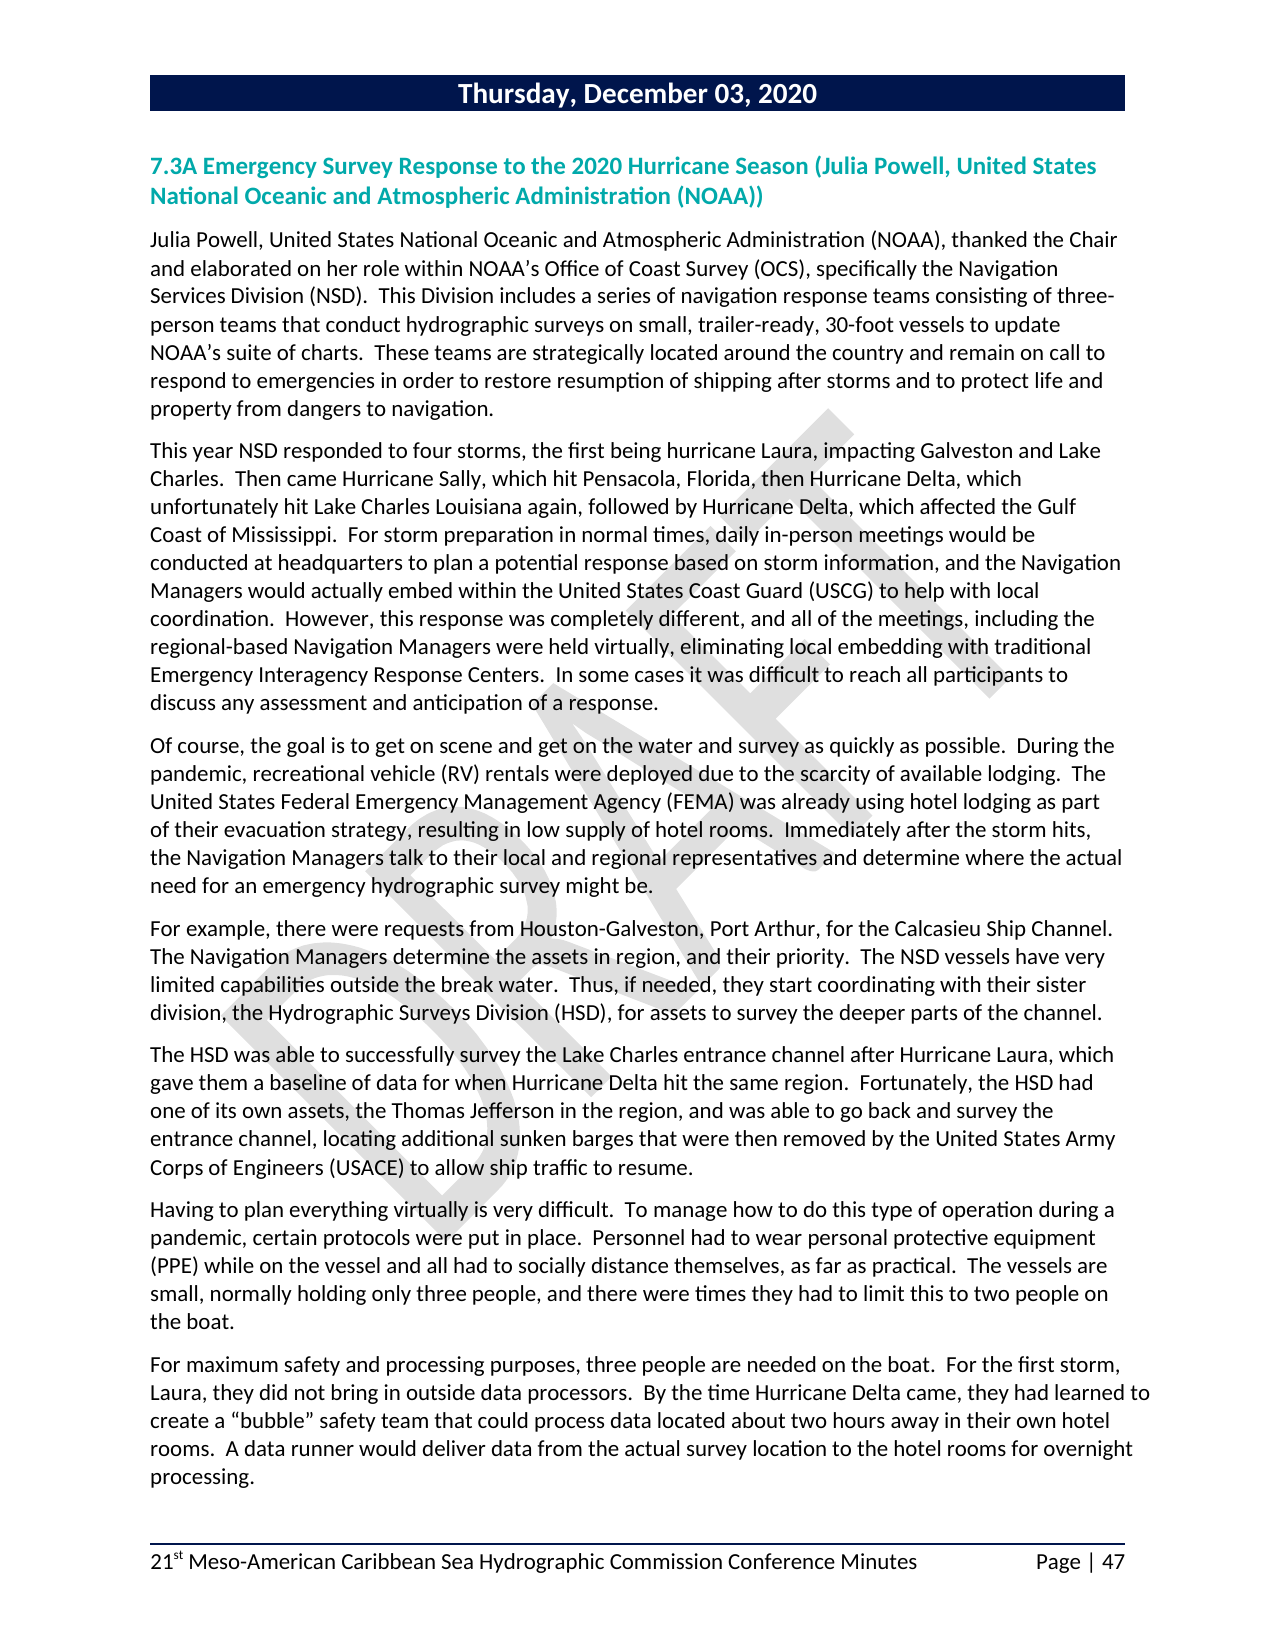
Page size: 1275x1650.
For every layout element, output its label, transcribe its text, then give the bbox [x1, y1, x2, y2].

text This year NSD responded to four storms, the first being hurricane Laura, impacting Galveston and Lake Charles. Then came Hurricane Sally, which hit Pensacola, Florida, then Hurricane Delta, which unfortunately hit Lake Charles Louisiana again, followed by Hurricane Delta, which affected the Gulf Coast of Mississippi. For storm preparation in normal times, daily in-person meetings would be conducted at headquarters to plan a potential response based on storm information, and the Navigation Managers would actually embed within the United States Coast Guard (USCG) to help with local coordination. However, this response was completely different, and all of the meetings, including the regional-based Navigation Managers were held virtually, eliminating local embedding with traditional Emergency Interagency Response Centers. In some cases it was difficult to reach all participants to discuss any assessment and anticipation of a response. [150, 436, 1125, 717]
text Of course, the goal is to get on scene and get on the water and survey as quickly as possible. During the pandemic, recreational vehicle (RV) rentals were deployed due to the scarcity of available lodging. The United States Federal Emergency Management Agency (FEMA) was already using hotel lodging as part of their evacuation strategy, resulting in low supply of hotel rooms. Immediately after the storm hits, the Navigation Managers talk to their local and regional representatives and determine where the actual need for an emergency hydrographic survey might be. [150, 731, 1125, 899]
text For maximum safety and processing purposes, three people are needed on the boat. For the first storm, Laura, they did not bring in outside data processors. By the time Hurricane Delta came, they had learned to create a “bubble” safety team that could process data located about two hours away in their own hotel rooms. A data runner would deliver data from the actual survey location to the hotel rooms for overnight processing. [150, 1350, 1153, 1490]
text 7.3A Emergency Survey Response to the 2020 Hurricane Season (Julia Powell, United States National Oceanic and Atmospheric Administration (NOAA)) [150, 150, 1125, 211]
text Having to plan everything virtually is very difficult. To manage how to do this type of operation during a pandemic, certain protocols were put in place. Personnel had to wear personal protective equipment (PPE) while on the vessel and all had to socially distance themselves, as far as practical. The vessels are small, normally holding only three people, and there were times they had to limit this to two people on the boat. [150, 1195, 1125, 1335]
text Julia Powell, United States National Oceanic and Atmospheric Administration (NOAA), thanked the Chair and elaborated on her role within NOAA’s Office of Coast Survey (OCS), specifically the Navigation Services Division (NSD). This Division includes a series of navigation response teams consisting of three-person teams that conduct hydrographic surveys on small, trailer-ready, 30-foot vessels to update NOAA’s suite of charts. These teams are strategically located around the country and remain on call to respond to emergencies in order to restore resumption of shipping after storms and to protect life and property from dangers to navigation. [150, 226, 1125, 422]
text The HSD was able to successfully survey the Lake Charles entrance channel after Hurricane Laura, which gave them a baseline of data for when Hurricane Delta hit the same region. Fortunately, the HSD had one of its own assets, the Thomas Jefferson in the region, and was able to go back and survey the entrance channel, locating additional sunken barges that were then removed by the United States Army Corps of Engineers (USACE) to allow ship traffic to resume. [150, 1041, 1125, 1181]
text For example, there were requests from Houston-Galveston, Port Arthur, for the Calcasieu Ship Channel. The Navigation Managers determine the assets in region, and their priority. The NSD vessels have very limited capabilities outside the break water. Thus, if needed, they start coordinating with their sister division, the Hydrographic Surveys Division (HSD), for assets to survey the deeper parts of the channel. [150, 914, 1125, 1026]
